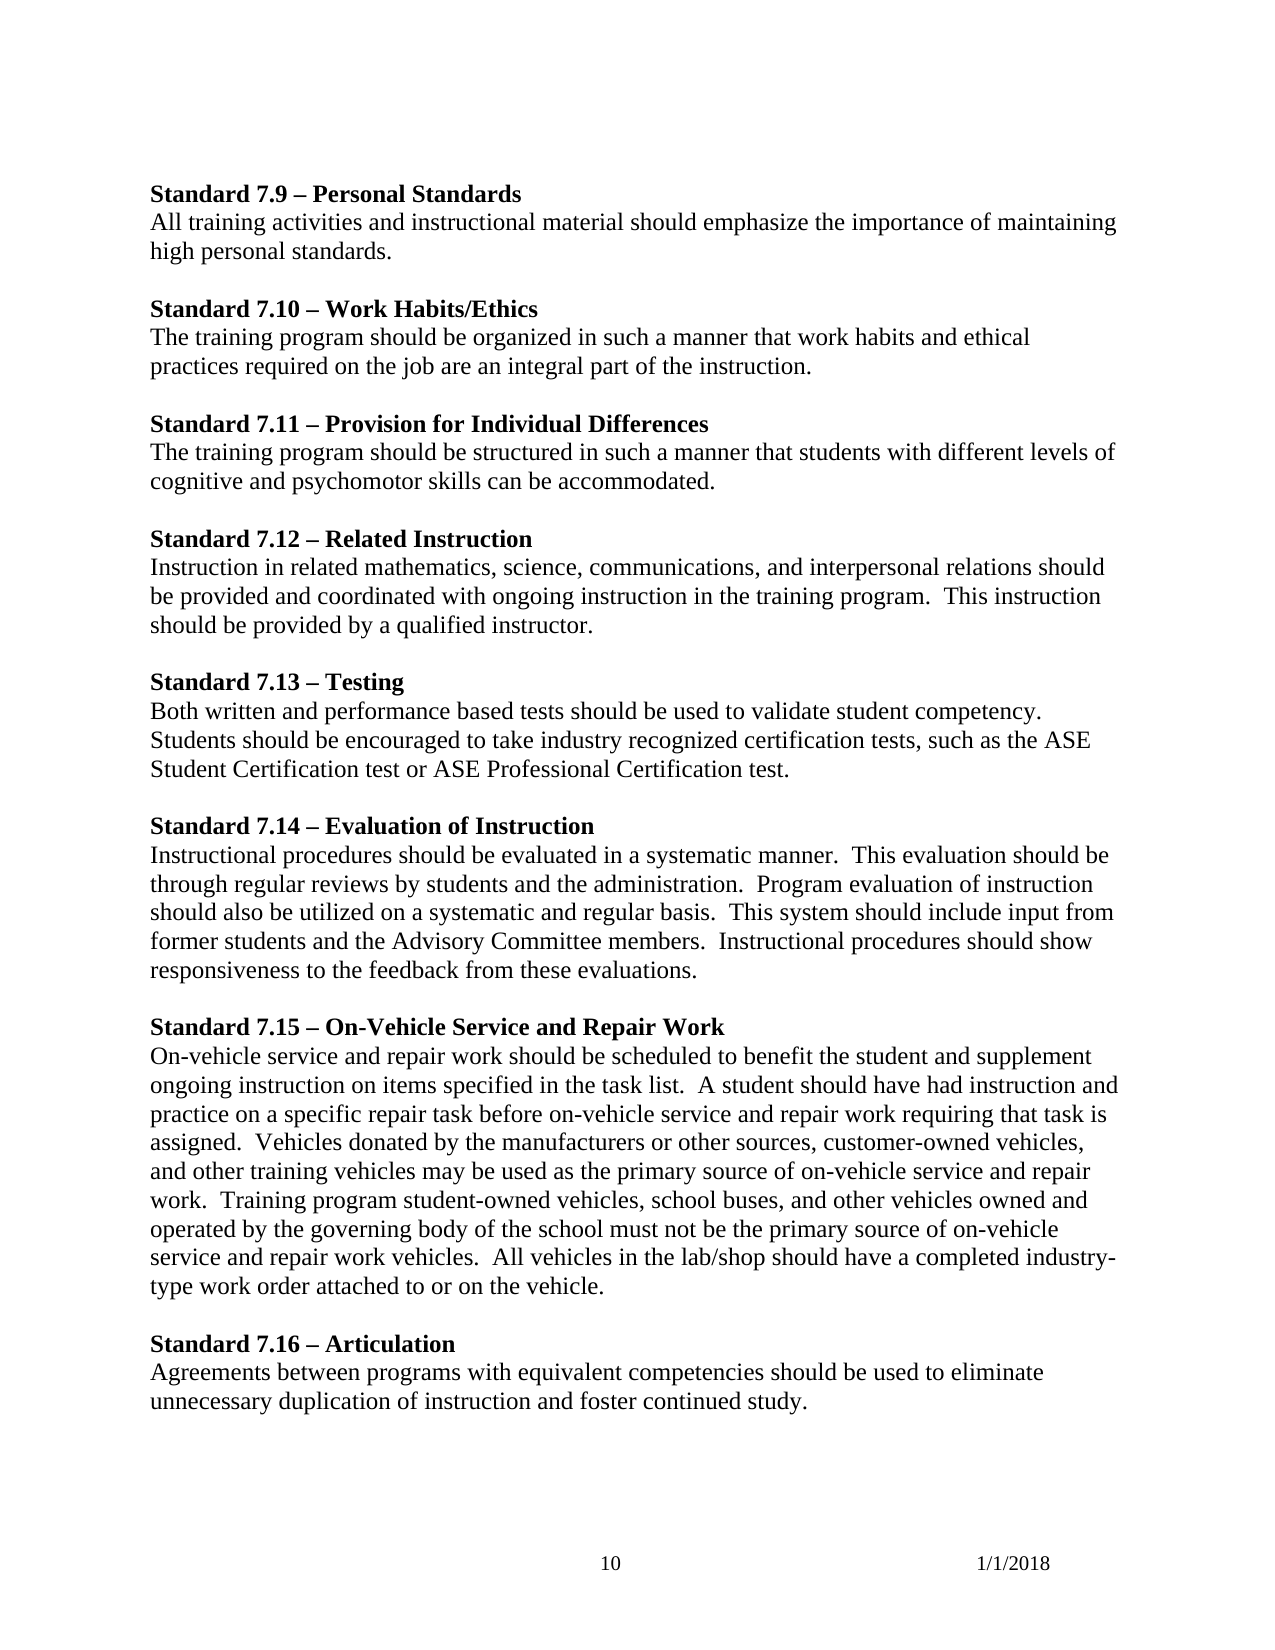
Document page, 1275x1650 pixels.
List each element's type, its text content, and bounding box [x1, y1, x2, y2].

text The training program should be organized in such a manner that work habits and ethical practices required on the job are an integral part of the instruction. [150, 322, 1125, 380]
text Standard 7.14 – Evaluation of Instruction [150, 811, 1125, 840]
text All training activities and instructional material should emphasize the importance of maintaining high personal standards. [150, 207, 1125, 265]
text Standard 7.16 – Articulation [150, 1329, 1125, 1357]
text Standard 7.12 – Related Instruction [150, 524, 1125, 552]
text Standard 7.10 – Work Habits/Ethics [150, 294, 1125, 322]
text Standard 7.15 – On-Vehicle Service and Repair Work [150, 1012, 1125, 1041]
text Standard 7.13 – Testing [150, 667, 1125, 696]
text Standard 7.9 – Personal Standards [150, 179, 1125, 207]
text Both written and performance based tests should be used to validate student competency. Students should be encouraged to take industry recognized certification tests, such as the ASE Student Certification test or ASE Professional Certification test. [150, 696, 1125, 782]
text Instructional procedures should be evaluated in a systematic manner. This evaluation should be through regular reviews by students and the administration. Program evaluation of instruction should also be utilized on a systematic and regular basis. This system should include input from former students and the Advisory Committee members. Instructional procedures should show responsiveness to the feedback from these evaluations. [150, 840, 1125, 984]
text Standard 7.11 – Provision for Individual Differences [150, 409, 1125, 437]
text Instruction in related mathematics, science, communications, and interpersonal relations should be provided and coordinated with ongoing instruction in the training program. This instruction should be provided by a qualified instructor. [150, 552, 1125, 639]
text The training program should be structured in such a manner that students with different levels of cognitive and psychomotor skills can be accommodated. [150, 437, 1125, 495]
text Agreements between programs with equivalent competencies should be used to eliminate unnecessary duplication of instruction and foster continued study. [150, 1357, 1125, 1415]
text On-vehicle service and repair work should be scheduled to benefit the student and supplement ongoing instruction on items specified in the task list. A student should have had instruction and practice on a specific repair task before on-vehicle service and repair work requiring that task is assigned. Vehicles donated by the manufacturers or other sources, customer-owned vehicles, and other training vehicles may be used as the primary source of on-vehicle service and repair work. Training program student-owned vehicles, school buses, and other vehicles owned and operated by the governing body of the school must not be the primary source of on-vehicle service and repair work vehicles. All vehicles in the lab/shop should have a completed industry-type work order attached to or on the vehicle. [150, 1041, 1125, 1300]
